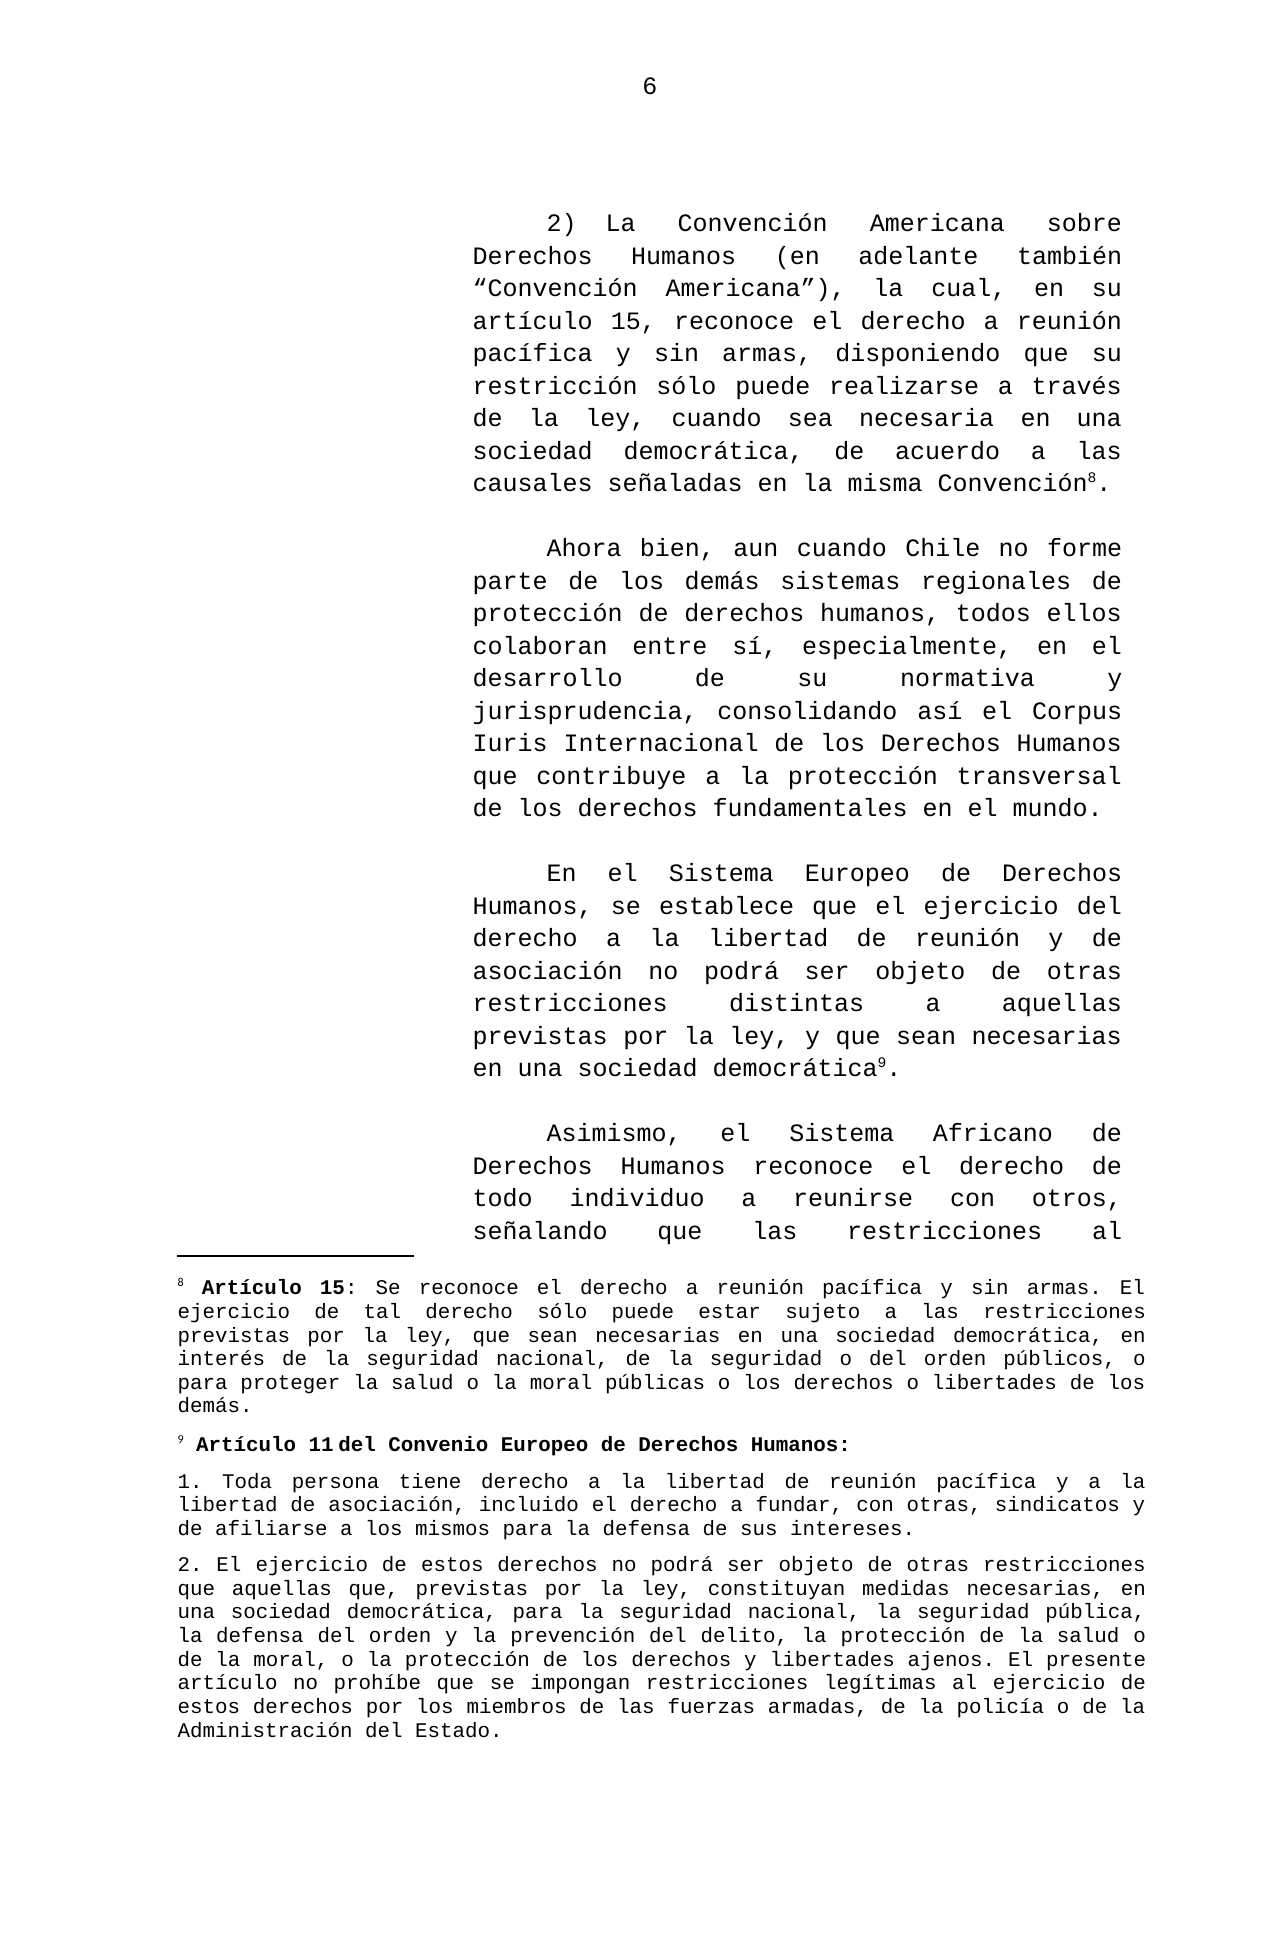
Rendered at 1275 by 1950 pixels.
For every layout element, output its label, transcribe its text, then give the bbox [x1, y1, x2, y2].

list Asimismo, el Sistema Africano de Derechos Humanos reconoce el derecho de todo individuo a reunirse con otros, señalando que las restricciones al ejercicio de tal derecho deben ser dispuestas por la ley, de acuerdo al interés de la seguridad nacional, la seguridad personal, la salud, la ética, y los derechos y libertades de las otras personas. [472, 1121, 1122, 1247]
list En el Sistema Europeo de Derechos Humanos, se establece que el ejercicio del derecho a la libertad de reunión y de asociación no podrá ser objeto de otras restricciones distintas a aquellas previstas por la ley, y que sean necesarias en una sociedad democrática. [472, 861, 1122, 1084]
list Ahora bien, aun cuando Chile no forme parte de los demás sistemas regionales de protección de derechos humanos, todos ellos colaboran entre sí, especialmente, en el desarrollo de su normativa y jurisprudencia, consolidando así el Corpus Iuris Internacional de los Derechos Humanos que contribuye a la protección transversal de los derechos fundamentales en el mundo. [472, 536, 1122, 824]
list La Convención Americana sobre Derechos Humanos (en adelante también “Convención Americana”), la cual, en su artículo 15, reconoce el derecho a reunión pacífica y sin armas, disponiendo que su restricción sólo puede realizarse a través de la ley, cuando sea necesaria en una sociedad democrática, de acuerdo a las causales señaladas en la misma Convención. [472, 211, 1122, 499]
